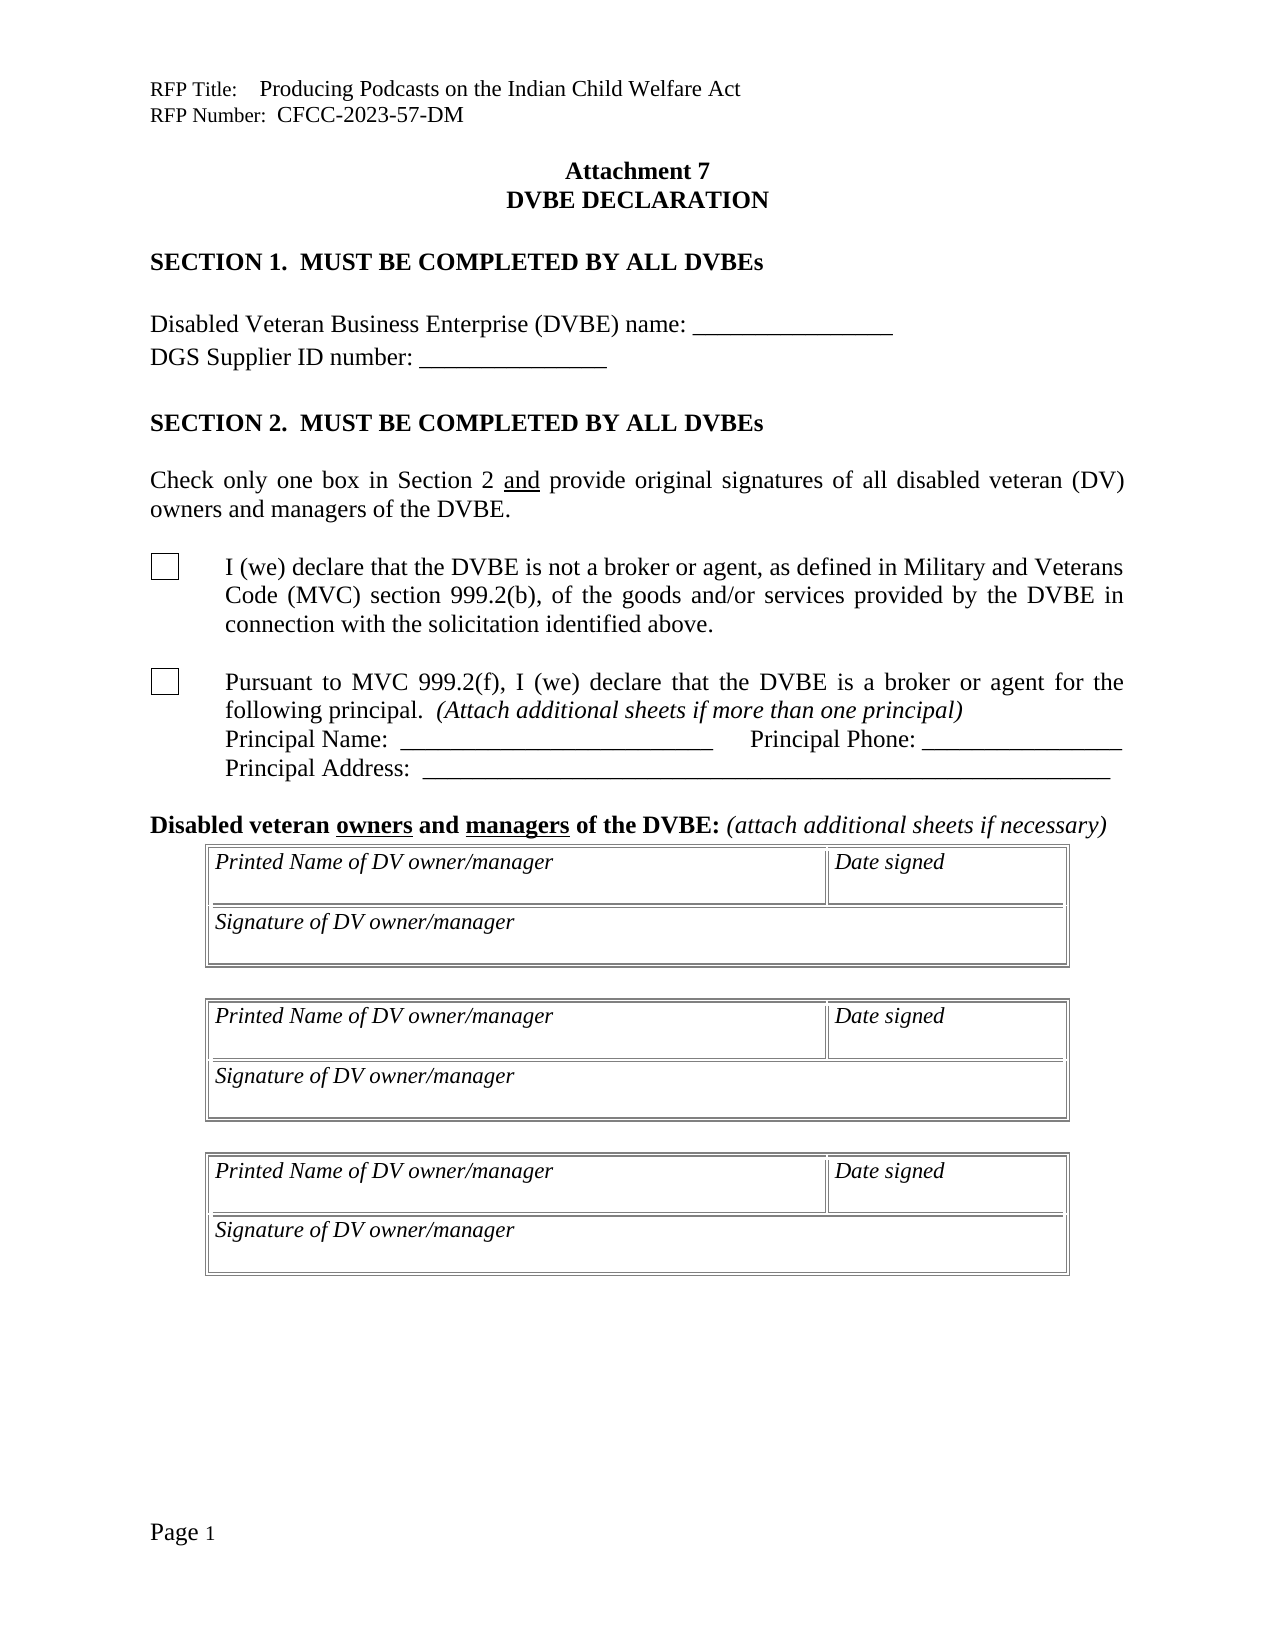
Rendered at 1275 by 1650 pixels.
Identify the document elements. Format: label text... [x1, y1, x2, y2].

text SECTION 1. MUST BE COMPLETED BY ALL DVBEs [150, 247, 1125, 276]
text Disabled veteran owners and managers of the DVBE: (attach additional sheets if necessary) [150, 811, 1125, 839]
text DVBE DECLARATION [150, 185, 1125, 214]
table_header Date signed [827, 848, 1066, 903]
table_header Printed Name of DV owner/manager [207, 1154, 827, 1212]
text Pursuant to MVC 999.2(f), I (we) declare that the DVBE is a broker or agent for the following principal. (Attach additional sheets if more than one principal) [150, 667, 1125, 724]
text DGS Supplier ID number: _______________ [150, 342, 1125, 371]
text Principal Name: _________________________ Principal Phone: ________________ [150, 724, 1125, 753]
table_header Date signed [827, 1156, 1066, 1212]
table_cell Signature of DV owner/manager [207, 1058, 1068, 1117]
table_cell Signature of DV owner/manager [207, 903, 1068, 963]
text SECTION 2. MUST BE COMPLETED BY ALL DVBEs [150, 408, 1125, 437]
text I (we) declare that the DVBE is not a broker or agent, as defined in Military and Veterans Code (MVC) section 999.2(b), of the goods and/or services provided by the DVBE in connection with the solicitation identified above. [150, 552, 1125, 638]
table_header Printed Name of DV owner/manager [207, 1000, 827, 1057]
table_header Date signed [827, 1002, 1066, 1057]
table_header Printed Name of DV owner/manager [207, 845, 827, 903]
text Check only one box in Section 2 and provide original signatures of all disabled veteran (DV) owners and managers of the DVBE. [150, 465, 1125, 523]
text Principal Address: _______________________________________________________ [150, 753, 1125, 782]
text Attachment 7 [150, 156, 1125, 185]
table_cell Signature of DV owner/manager [207, 1212, 1068, 1271]
text Disabled Veteran Business Enterprise (DVBE) name: ________________ [150, 309, 1125, 337]
